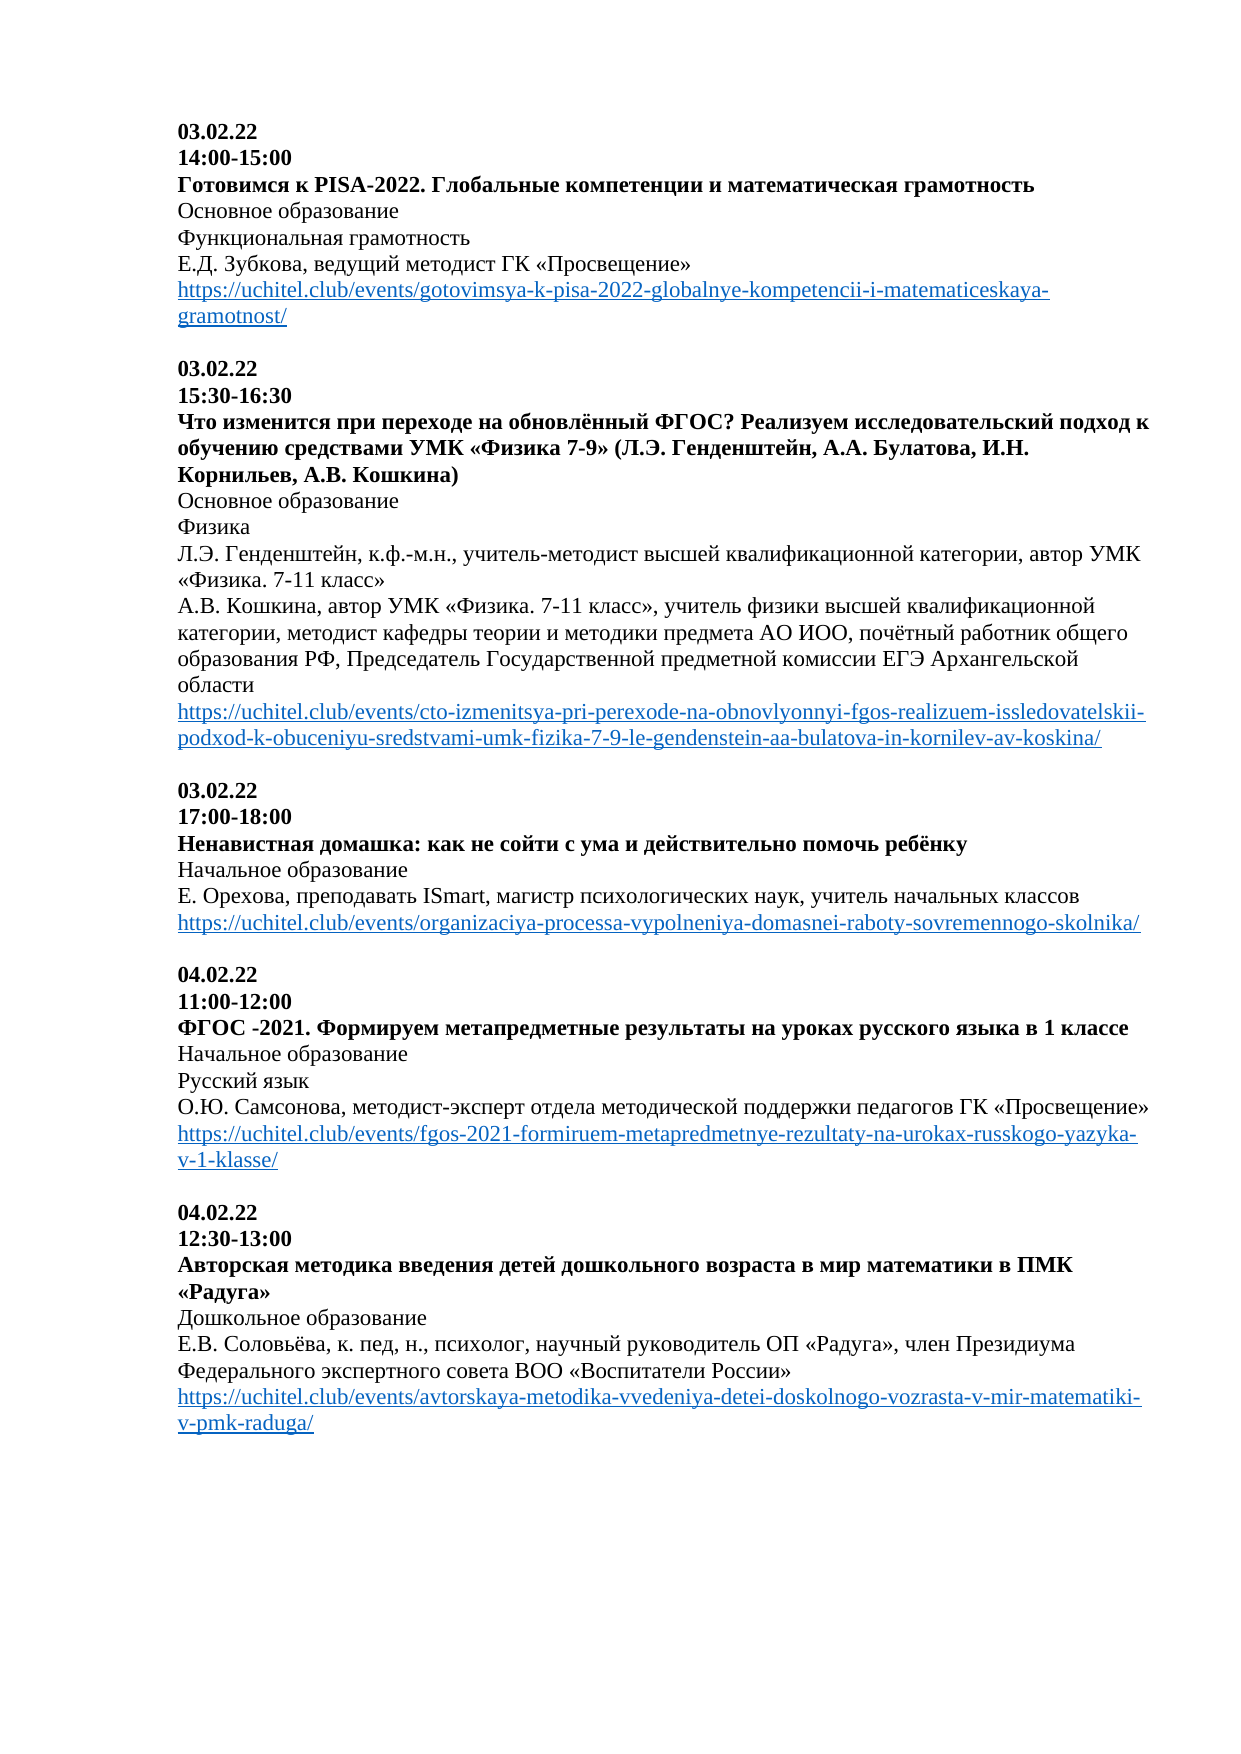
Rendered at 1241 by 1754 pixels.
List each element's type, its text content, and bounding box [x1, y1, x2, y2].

text https://uchitel.club/events/avtorskaya-metodika-vvedeniya-detei-doskolnogo-vozrasta-v-mir-matematiki-v-pmk-raduga/ [177, 1383, 1152, 1436]
text 17:00-18:00 [177, 803, 1152, 830]
text Основное образование [177, 197, 1152, 223]
text Основное образование [177, 487, 1152, 513]
text 12:30-13:00 [177, 1225, 1152, 1251]
text 03.02.22 [177, 777, 1152, 803]
text Начальное образование [177, 1041, 1152, 1067]
text Русский язык [177, 1067, 1152, 1093]
text Что изменится при переходе на обновлённый ФГОС? Реализуем исследовательский подход к обучению средствами УМК «Физика 7-9» (Л.Э. Генденштейн, А.А. Булатова, И.Н. Корнильев, А.В. Кошкина) [177, 408, 1152, 487]
text Начальное образование [177, 856, 1152, 882]
text 04.02.22 [177, 961, 1152, 988]
text Е.Д. Зубкова, ведущий методист ГК «Просвещение» [177, 250, 1152, 276]
text Ненавистная домашка: как не сойти с ума и действительно помочь ребёнку [177, 830, 1152, 856]
text https://uchitel.club/events/cto-izmenitsya-pri-perexode-na-obnovlyonnyi-fgos-realizuem-issledovatelskii-podxod-k-obuceniyu-sredstvami-umk-fizika-7-9-le-gendenstein-aa-bulatova-in-kornilev-av-koskina/ [177, 698, 1152, 751]
text Физика [177, 513, 1152, 540]
text https://uchitel.club/events/fgos-2021-formiruem-metapredmetnye-rezultaty-na-urokax-russkogo-yazyka-v-1-klasse/ [177, 1119, 1152, 1172]
text 14:00-15:00 [177, 144, 1152, 171]
text Дошкольное образование [177, 1304, 1152, 1330]
text Авторская методика введения детей дошкольного возраста в мир математики в ПМК «Радуга» [177, 1251, 1152, 1304]
text 15:30-16:30 [177, 382, 1152, 408]
text 03.02.22 [177, 118, 1152, 144]
text Е.В. Соловьёва, к. пед, н., психолог, научный руководитель ОП «Радуга», член Президиума Федерального экспертного совета ВОО «Воспитатели России» [177, 1330, 1152, 1383]
text Готовимся к PISA-2022. Глобальные компетенции и математическая грамотность [177, 171, 1152, 197]
text 03.02.22 [177, 355, 1152, 382]
text А.В. Кошкина, автор УМК «Физика. 7-11 класс», учитель физики высшей квалификационной категории, методист кафедры теории и методики предмета АО ИОО, почётный работник общего образования РФ, Председатель Государственной предметной комиссии ЕГЭ Архангельской области [177, 592, 1152, 698]
text Е. Орехова, преподавать ISmart, магистр психологических наук, учитель начальных классов [177, 882, 1152, 909]
text https://uchitel.club/events/organizaciya-processa-vypolneniya-domasnei-raboty-sovremennogo-skolnika/ [177, 909, 1152, 935]
text Л.Э. Генденштейн, к.ф.-м.н., учитель-методист высшей квалификационной категории, автор УМК «Физика. 7-11 класс» [177, 540, 1152, 592]
text О.Ю. Самсонова, методист-эксперт отдела методической поддержки педагогов ГК «Просвещение» [177, 1093, 1152, 1119]
text https://uchitel.club/events/gotovimsya-k-pisa-2022-globalnye-kompetencii-i-matematiceskaya-gramotnost/ [177, 276, 1152, 329]
text 04.02.22 [177, 1199, 1152, 1225]
text ФГОС -2021. Формируем метапредметные результаты на уроках русского языка в 1 классе [177, 1014, 1152, 1041]
text 11:00-12:00 [177, 988, 1152, 1014]
text Функциональная грамотность [177, 223, 1152, 250]
